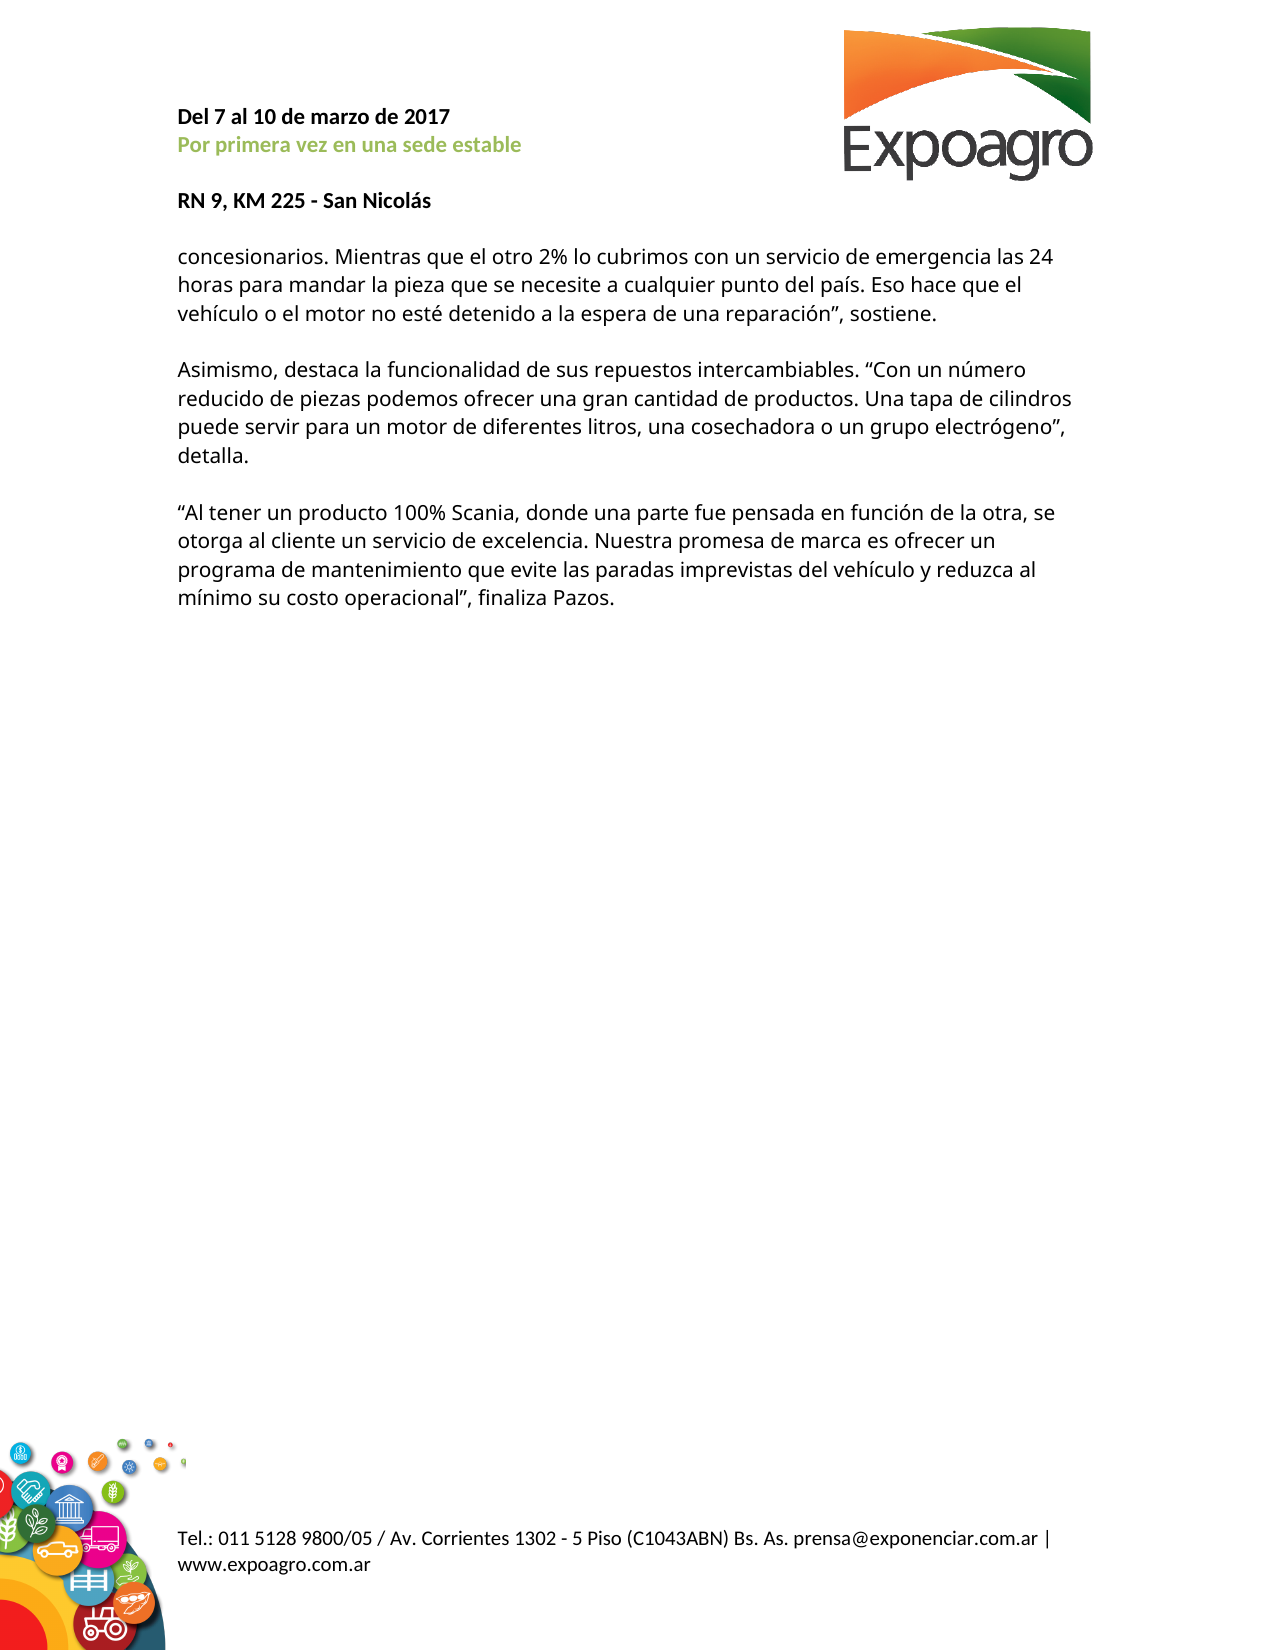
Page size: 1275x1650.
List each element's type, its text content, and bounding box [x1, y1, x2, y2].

picture [0, 1429, 195, 1650]
picture [839, 21, 1094, 188]
text Asimismo, destaca la funcionalidad de sus repuestos intercambiables. “Con un número reducido de piezas podemos ofrecer una gran cantidad de productos. Una tapa de cilindros puede servir para un motor de diferentes litros, una cosechadora o un grupo electrógeno”, detalla. [177, 356, 1098, 469]
text “Al tener un producto 100% Scania, donde una parte fue pensada en función de la otra, se otorga al cliente un servicio de excelencia. Nuestra promesa de marca es ofrecer un programa de mantenimiento que evite las paradas imprevistas del vehículo y reduzca al mínimo su costo operacional”, finaliza Pazos. [177, 498, 1098, 612]
